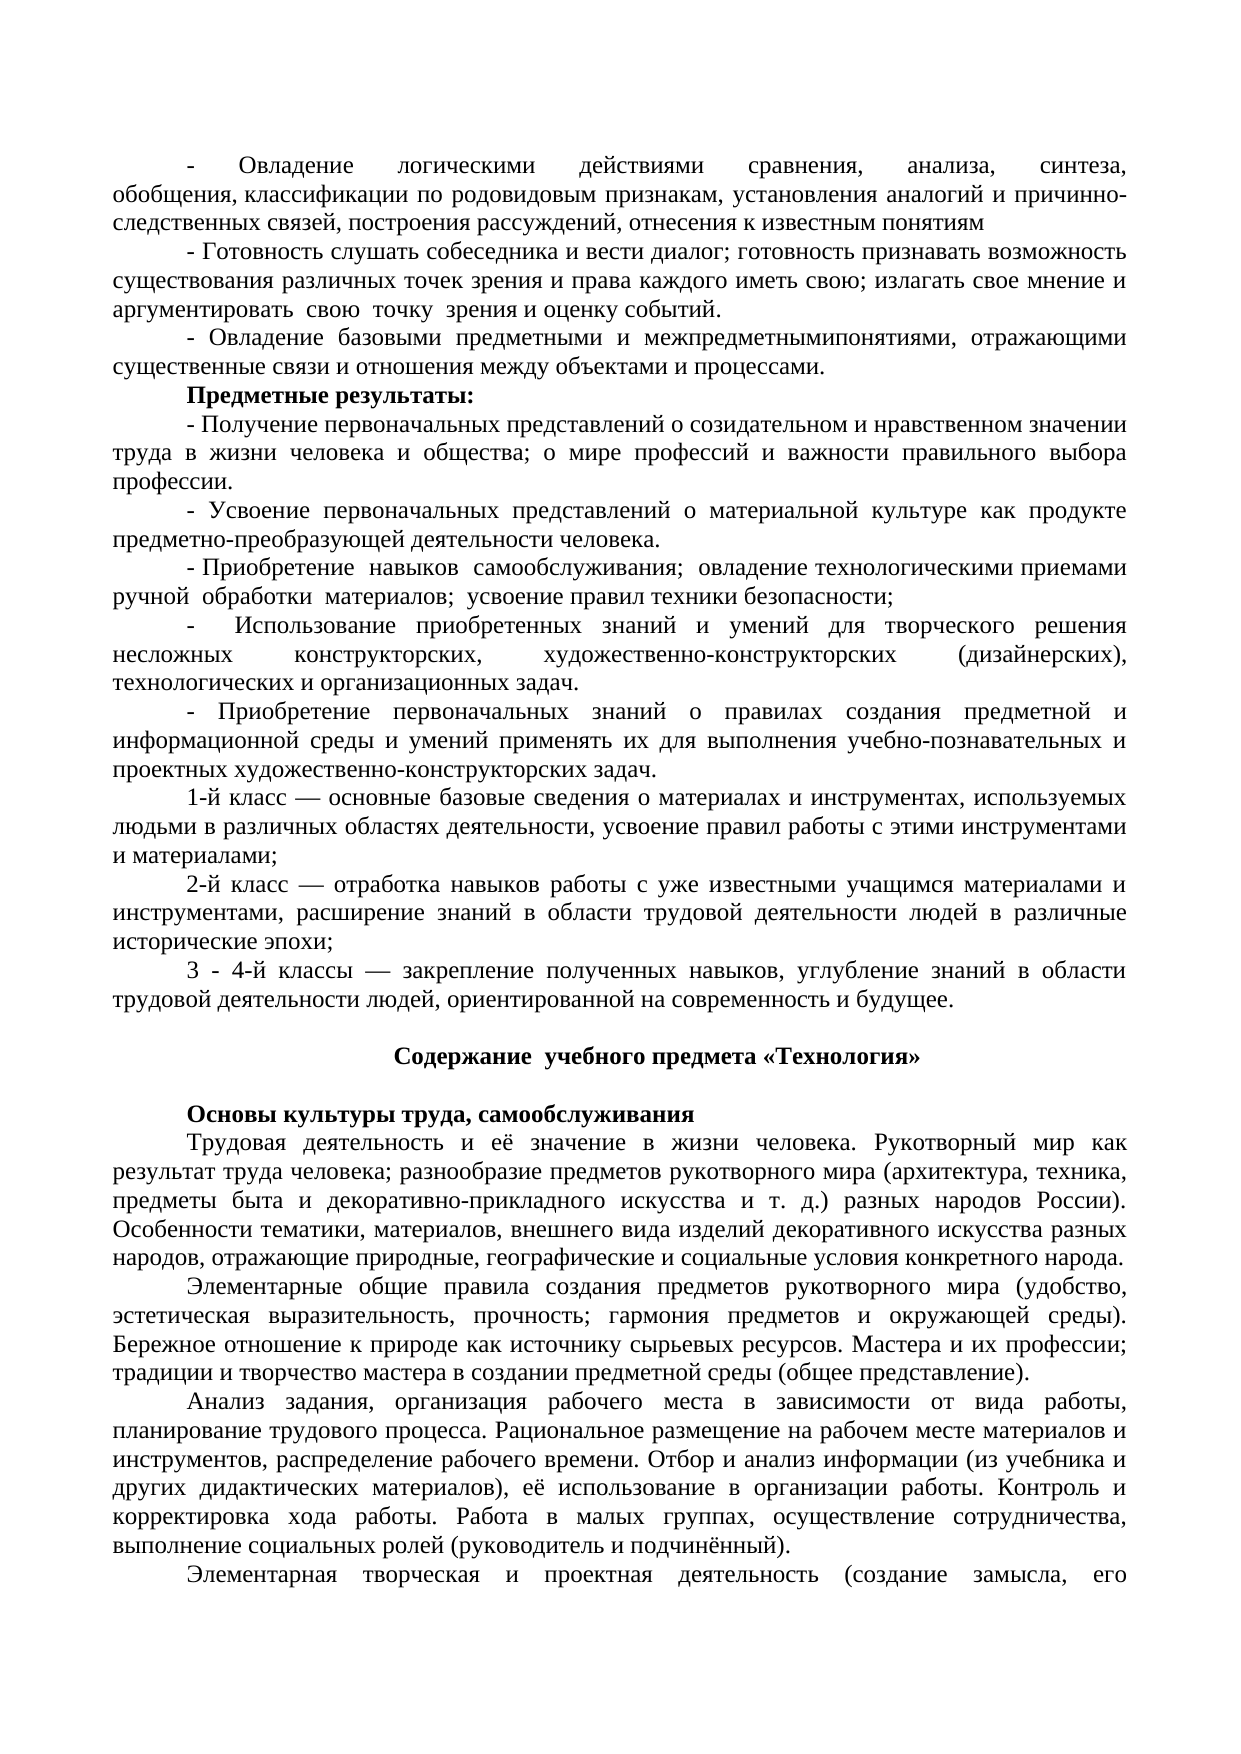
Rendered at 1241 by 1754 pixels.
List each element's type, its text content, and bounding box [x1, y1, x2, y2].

text - Овладение логическими действиями сравнения, анализа, синтеза, обобщения, классификации по родовидовым признакам, установления аналогий и причинно-следственных связей, построения рассуждений, отнесения к известным понятиям [112, 150, 1128, 236]
text Содержание учебного предмета «Технология» [112, 1041, 1128, 1070]
text Анализ задания, организация рабочего места в зависимости от вида работы, планирование трудового процесса. Рациональное размещение на рабочем месте материалов и инструментов, распределение рабочего времени. Отбор и анализ информации (из учебника и других дидактических материалов), её использование в организации работы. Контроль и корректировка хода работы. Работа в малых группах, осуществление сотрудничества, выполнение социальных ролей (руководитель и подчинённый). [112, 1386, 1128, 1559]
text Элементарные общие правила создания предметов рукотворного мира (удобство, эстетическая выразительность, прочность; гармония предметов и окружающей среды). Бережное отношение к природе как источнику сырьевых ресурсов. Мастера и их профессии; традиции и творчество мастера в создании предметной среды (общее представление). [112, 1271, 1128, 1386]
text Трудовая деятельность и её значение в жизни человека. Рукотворный мир как результат труда человека; разнообразие предметов рукотворного мира (архитектура, техника, предметы быта и декоративно-прикладного искусства и т. д.) разных народов России). Особенности тематики, материалов, внешнего вида изделий декоративного искусства разных народов, отражающие природные, географические и социальные условия конкретного народа. [112, 1127, 1128, 1271]
text - Приобретение первоначальных знаний о правилах создания предметной и информационной среды и умений применять их для выполнения учебно-познавательных и проектных художественно-конструкторских задач. [112, 696, 1128, 782]
text Основы культуры труда, самообслуживания [112, 1099, 1128, 1127]
text - Усвоение первоначальных представлений о материальной культуре как продукте предметно-преобразующей деятельности человека. [112, 495, 1128, 552]
text 2-й класс — отработка навыков работы с уже известными учащимся материалами и инструментами, расширение знаний в области трудовой деятельности людей в различные исторические эпохи; [112, 869, 1128, 955]
text - Использование приобретенных знаний и умений для творческого решения несложных конструкторских, художественно-конструкторских (дизайнерских), технологических и организационных задач. [112, 610, 1128, 696]
text - Овладение базовыми предметными и межпредметнымипонятиями, отражающими существенные связи и отношения между объектами и процессами. [112, 322, 1128, 380]
text 3 - 4-й классы — закрепление полученных навыков, углубление знаний в области трудовой деятельности людей, ориентированной на современность и будущее. [112, 955, 1128, 1012]
text 1-й класс — основные базовые сведения о материалах и инструментах, используемых людьми в различных областях деятельности, усвоение правил работы с этими инструментами и материалами; [112, 782, 1128, 869]
text - Приобретение навыков самообслуживания; овладение технологическими приемами ручной обработки материалов; усвоение правил техники безопасности; [112, 552, 1128, 610]
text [112, 1559, 1128, 1587]
text - Получение первоначальных представлений о созидательном и нравственном значении труда в жизни человека и общества; о мире профессий и важности правильного выбора профессии. [112, 409, 1128, 495]
text - Готовность слушать собеседника и вести диалог; готовность признавать возможность существования различных точек зрения и права каждого иметь свою; излагать свое мнение и аргументировать свою точку зрения и оценку событий. [112, 236, 1128, 322]
text Предметные результаты: [112, 380, 1128, 409]
